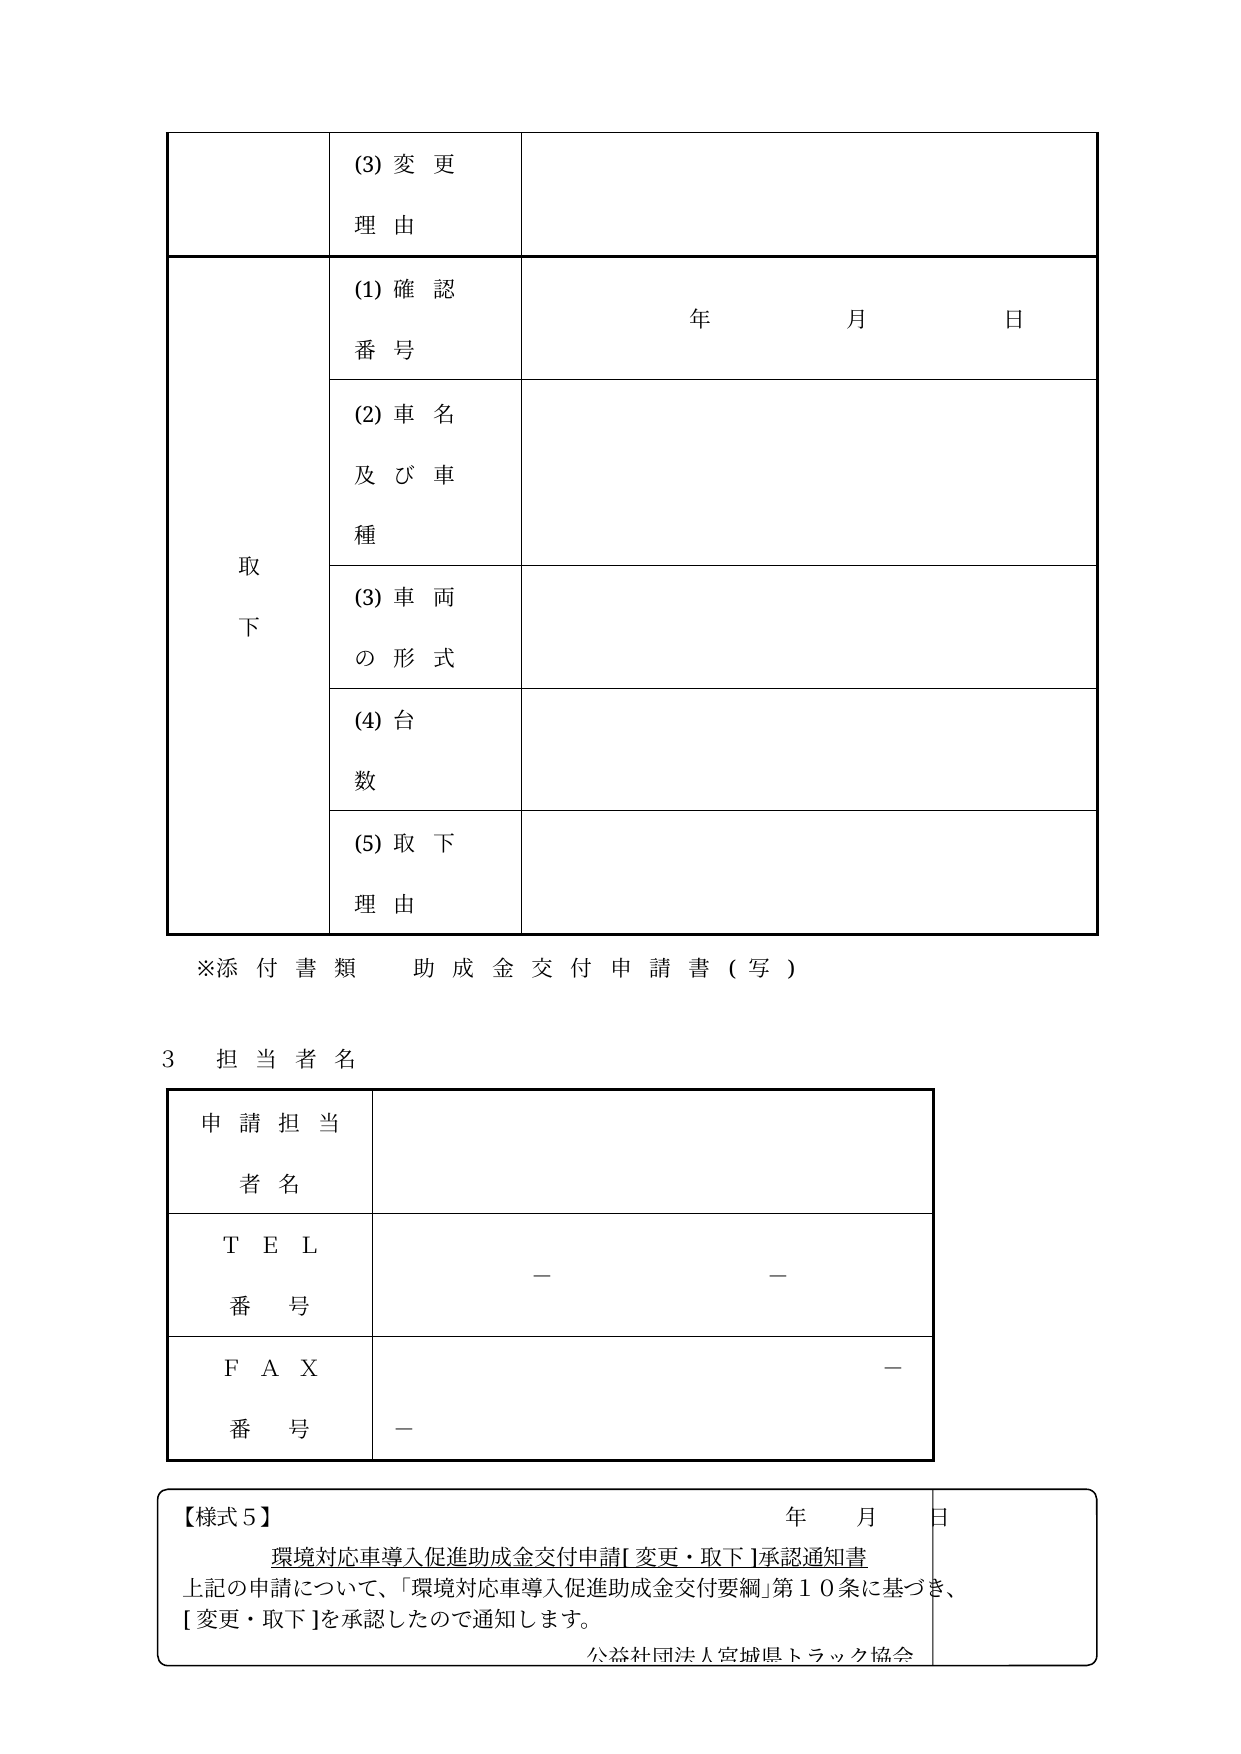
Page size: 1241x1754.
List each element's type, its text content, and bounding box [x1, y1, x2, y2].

table_header [373, 1091, 932, 1213]
table_cell 年 月 日 [522, 258, 1096, 379]
table_cell (2) 車名及び車種 [330, 380, 521, 565]
text ※添付書類 助成金交付申請書(写) [138, 936, 1125, 997]
text ３ 担当者名 [138, 1027, 1125, 1088]
table_cell [522, 566, 1096, 688]
table_cell (3) 車両の形式 [330, 566, 521, 688]
table_cell [522, 689, 1096, 810]
table_cell － － [373, 1337, 932, 1458]
table_cell [522, 811, 1096, 933]
table_cell (4) 台 数 [330, 689, 521, 810]
table_cell 取 下 [169, 258, 329, 933]
table_cell (5) 取下理由 [330, 811, 521, 933]
table_header 申請担当者名 [169, 1091, 372, 1213]
table_cell ＴＥＬ 番 号 [169, 1214, 372, 1336]
table_cell (3) 変更理由 [330, 133, 521, 254]
table_cell ＦＡＸ 番 号 [169, 1337, 372, 1458]
table_cell [522, 380, 1096, 565]
table_cell [522, 133, 1096, 254]
table_cell (1) 確認番号 [330, 258, 521, 379]
table_cell － － [373, 1214, 932, 1336]
